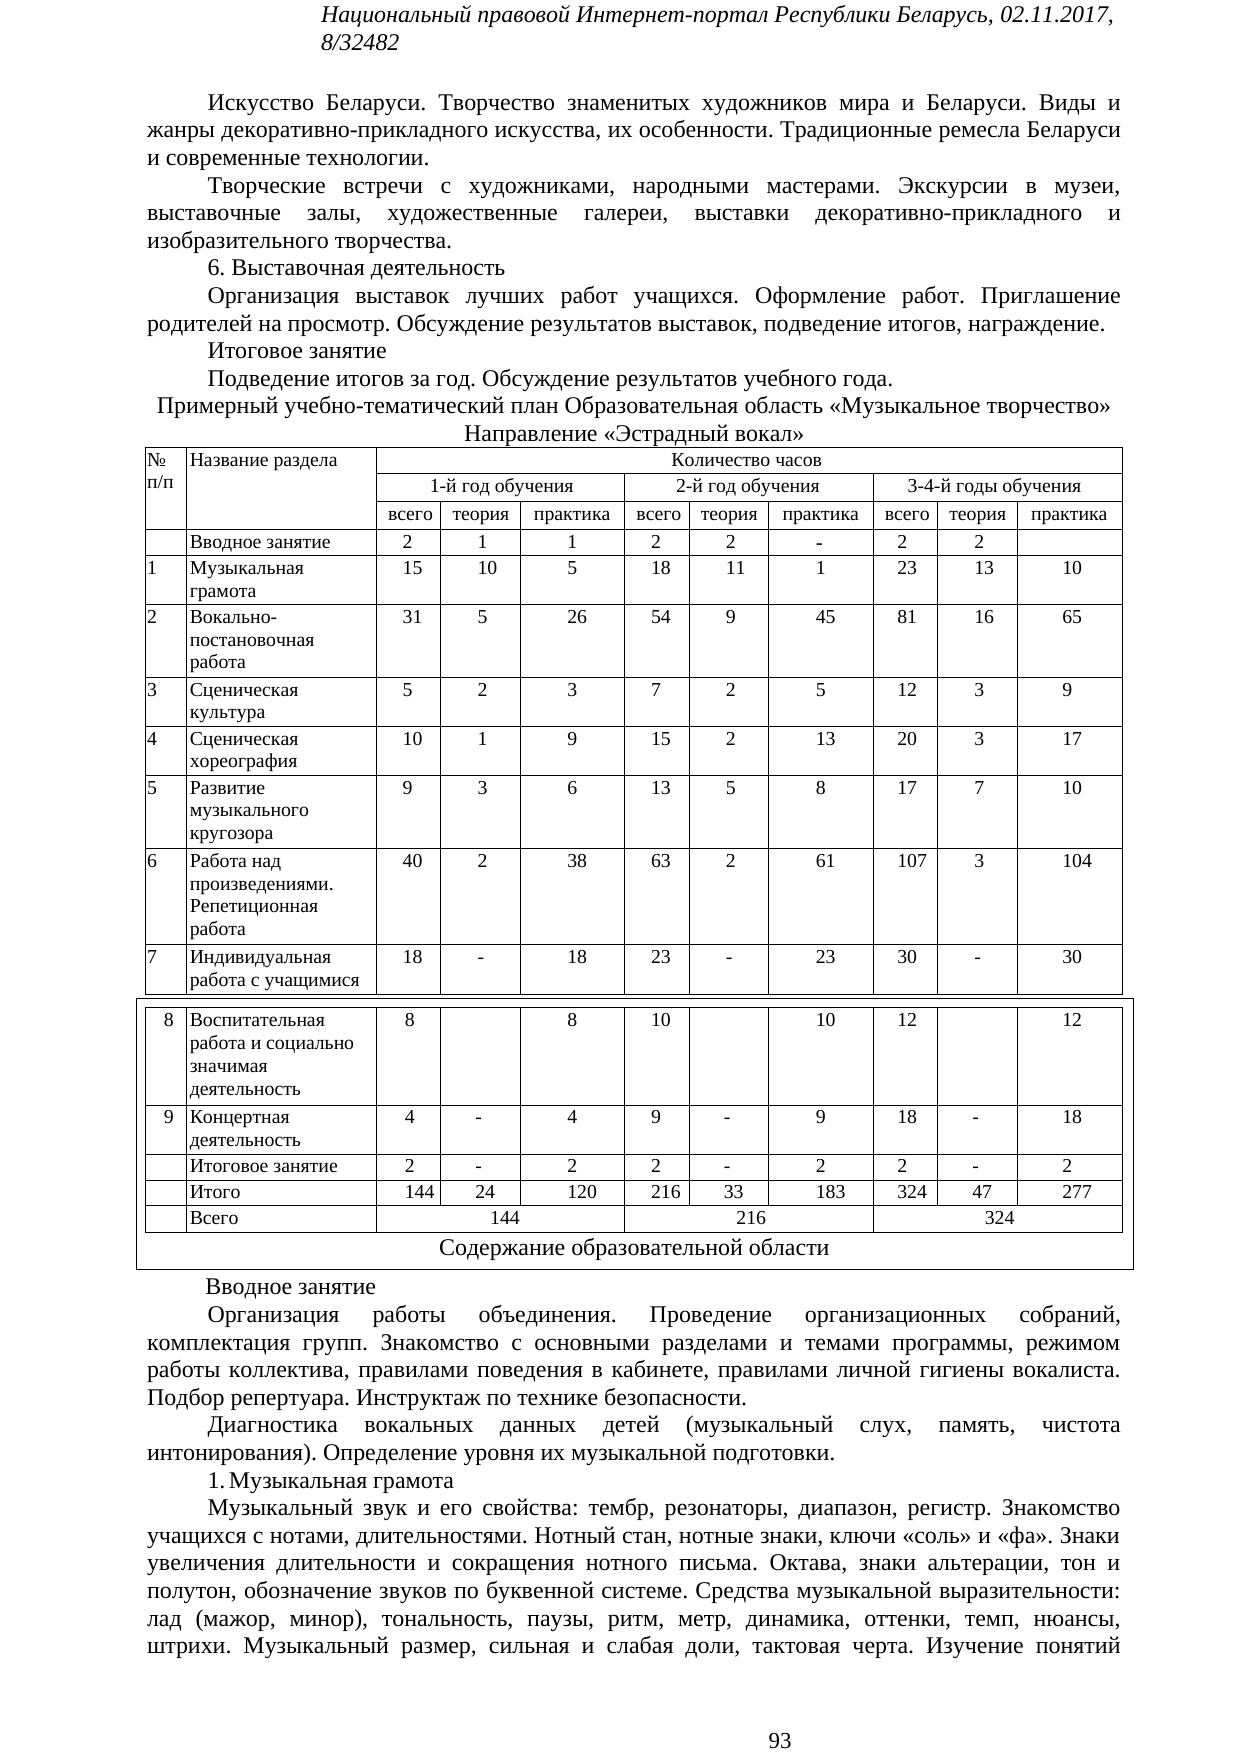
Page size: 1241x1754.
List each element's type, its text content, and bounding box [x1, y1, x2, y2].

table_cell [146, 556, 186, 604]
text Организация работы объединения. Проведение организационных собраний, комплектация групп. Знакомство с основными разделами и темами программы, режимом работы коллектива, правилами поведения в кабинете, правилами личной гигиены вокалиста. Подбор репертуара. Инструктаж по технике безопасности. [147, 1300, 1122, 1410]
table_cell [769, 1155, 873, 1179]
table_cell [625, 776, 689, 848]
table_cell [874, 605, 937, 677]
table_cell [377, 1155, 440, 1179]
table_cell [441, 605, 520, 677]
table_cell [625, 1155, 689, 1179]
text Вводное занятие [145, 1272, 1124, 1300]
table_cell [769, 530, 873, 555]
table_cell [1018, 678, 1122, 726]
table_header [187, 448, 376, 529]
text Диагностика вокальных данных детей (музыкальный слух, память, чистота интонирования). Определение уровня их музыкальной подготовки. [147, 1410, 1122, 1466]
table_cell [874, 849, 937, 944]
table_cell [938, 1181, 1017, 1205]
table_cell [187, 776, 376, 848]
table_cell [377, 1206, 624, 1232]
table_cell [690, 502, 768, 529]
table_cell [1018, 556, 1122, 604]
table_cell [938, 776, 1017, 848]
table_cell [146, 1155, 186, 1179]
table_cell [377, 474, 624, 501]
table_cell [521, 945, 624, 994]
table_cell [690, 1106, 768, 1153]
list Музыкальная грамота [147, 1466, 1124, 1493]
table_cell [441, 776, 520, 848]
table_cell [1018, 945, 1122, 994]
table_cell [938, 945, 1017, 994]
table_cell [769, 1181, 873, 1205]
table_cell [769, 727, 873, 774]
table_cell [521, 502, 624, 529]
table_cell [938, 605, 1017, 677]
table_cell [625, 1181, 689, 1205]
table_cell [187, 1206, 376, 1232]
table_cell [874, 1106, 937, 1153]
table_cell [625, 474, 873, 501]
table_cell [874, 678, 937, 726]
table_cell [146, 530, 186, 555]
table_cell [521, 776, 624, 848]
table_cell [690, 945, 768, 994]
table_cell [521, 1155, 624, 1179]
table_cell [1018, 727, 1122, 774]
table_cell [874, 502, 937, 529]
text Подведение итогов за год. Обсуждение результатов учебного года. [147, 364, 1124, 391]
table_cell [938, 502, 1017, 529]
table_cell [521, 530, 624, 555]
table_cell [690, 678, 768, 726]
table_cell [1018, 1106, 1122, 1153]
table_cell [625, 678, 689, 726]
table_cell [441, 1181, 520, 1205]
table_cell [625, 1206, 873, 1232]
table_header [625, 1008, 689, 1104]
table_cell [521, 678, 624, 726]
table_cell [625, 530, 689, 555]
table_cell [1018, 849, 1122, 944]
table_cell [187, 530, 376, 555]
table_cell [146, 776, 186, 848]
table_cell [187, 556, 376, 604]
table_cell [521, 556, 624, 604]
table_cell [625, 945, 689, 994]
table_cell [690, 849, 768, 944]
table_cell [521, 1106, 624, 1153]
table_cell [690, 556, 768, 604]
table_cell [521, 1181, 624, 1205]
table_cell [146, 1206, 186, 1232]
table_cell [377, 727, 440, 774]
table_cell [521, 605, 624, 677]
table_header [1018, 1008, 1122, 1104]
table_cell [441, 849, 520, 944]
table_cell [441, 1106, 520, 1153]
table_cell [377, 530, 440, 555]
subtitle Примерный учебно-тематический план Образовательная область «Музыкальное творчество» [145, 391, 1124, 419]
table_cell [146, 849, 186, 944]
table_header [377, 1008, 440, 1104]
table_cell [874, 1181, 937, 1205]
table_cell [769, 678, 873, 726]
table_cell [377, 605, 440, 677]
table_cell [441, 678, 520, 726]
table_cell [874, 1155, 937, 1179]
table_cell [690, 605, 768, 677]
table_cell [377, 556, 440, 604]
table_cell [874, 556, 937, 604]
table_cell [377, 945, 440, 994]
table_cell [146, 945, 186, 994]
text Итоговое занятие [147, 336, 1124, 364]
text Направление «Эстрадный вокал» [145, 419, 1124, 447]
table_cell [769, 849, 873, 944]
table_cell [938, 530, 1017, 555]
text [147, 1493, 1122, 1659]
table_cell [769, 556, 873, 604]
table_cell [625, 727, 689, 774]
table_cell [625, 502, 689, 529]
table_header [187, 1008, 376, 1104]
text Содержание образовательной области [145, 1233, 1124, 1261]
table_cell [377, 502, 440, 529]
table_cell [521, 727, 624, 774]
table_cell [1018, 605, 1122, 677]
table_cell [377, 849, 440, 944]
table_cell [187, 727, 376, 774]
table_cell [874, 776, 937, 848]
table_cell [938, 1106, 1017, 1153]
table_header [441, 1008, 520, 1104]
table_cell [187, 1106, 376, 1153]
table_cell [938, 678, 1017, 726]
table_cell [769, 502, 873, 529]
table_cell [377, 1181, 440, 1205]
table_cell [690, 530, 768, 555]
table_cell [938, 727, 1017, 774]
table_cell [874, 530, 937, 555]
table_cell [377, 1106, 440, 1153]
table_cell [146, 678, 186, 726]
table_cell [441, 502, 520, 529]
text Организация выставок лучших работ учащихся. Оформление работ. Приглашение родителей на просмотр. Обсуждение результатов выставок, подведение итогов, награждение. [147, 281, 1122, 336]
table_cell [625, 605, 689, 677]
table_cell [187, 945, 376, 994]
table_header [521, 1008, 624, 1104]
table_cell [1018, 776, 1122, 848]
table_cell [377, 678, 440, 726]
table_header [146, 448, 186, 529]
text Творческие встречи с художниками, народными мастерами. Экскурсии в музеи, выставочные залы, художественные галереи, выставки декоративно-прикладного и изобразительного творчества. [147, 171, 1122, 253]
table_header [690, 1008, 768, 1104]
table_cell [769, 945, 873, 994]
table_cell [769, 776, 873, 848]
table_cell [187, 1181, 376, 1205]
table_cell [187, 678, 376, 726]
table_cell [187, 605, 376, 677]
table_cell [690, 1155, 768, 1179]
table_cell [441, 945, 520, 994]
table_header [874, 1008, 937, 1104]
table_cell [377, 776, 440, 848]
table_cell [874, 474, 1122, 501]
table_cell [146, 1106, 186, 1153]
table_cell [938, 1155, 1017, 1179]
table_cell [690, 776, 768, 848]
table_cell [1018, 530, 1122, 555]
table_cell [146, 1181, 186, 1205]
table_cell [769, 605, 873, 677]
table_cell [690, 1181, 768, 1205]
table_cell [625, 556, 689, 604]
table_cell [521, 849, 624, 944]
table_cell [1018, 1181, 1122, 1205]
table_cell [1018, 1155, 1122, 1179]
list Выставочная деятельность [147, 253, 1124, 281]
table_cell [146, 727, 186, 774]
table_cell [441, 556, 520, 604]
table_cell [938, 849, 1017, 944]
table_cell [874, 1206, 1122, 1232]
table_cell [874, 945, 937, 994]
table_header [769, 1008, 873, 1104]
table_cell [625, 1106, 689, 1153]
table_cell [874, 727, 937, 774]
text Искусство Беларуси. Творчество знаменитых художников мира и Беларуси. Виды и жанры декоративно-прикладного искусства, их особенности. Традиционные ремесла Беларуси и современные технологии. [147, 88, 1122, 171]
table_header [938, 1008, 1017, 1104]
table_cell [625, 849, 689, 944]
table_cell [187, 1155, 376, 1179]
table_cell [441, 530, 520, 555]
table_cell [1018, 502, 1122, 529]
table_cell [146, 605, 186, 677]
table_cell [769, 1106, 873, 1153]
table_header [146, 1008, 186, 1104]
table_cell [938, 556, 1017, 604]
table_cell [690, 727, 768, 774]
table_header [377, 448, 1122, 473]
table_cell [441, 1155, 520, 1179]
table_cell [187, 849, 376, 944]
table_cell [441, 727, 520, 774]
